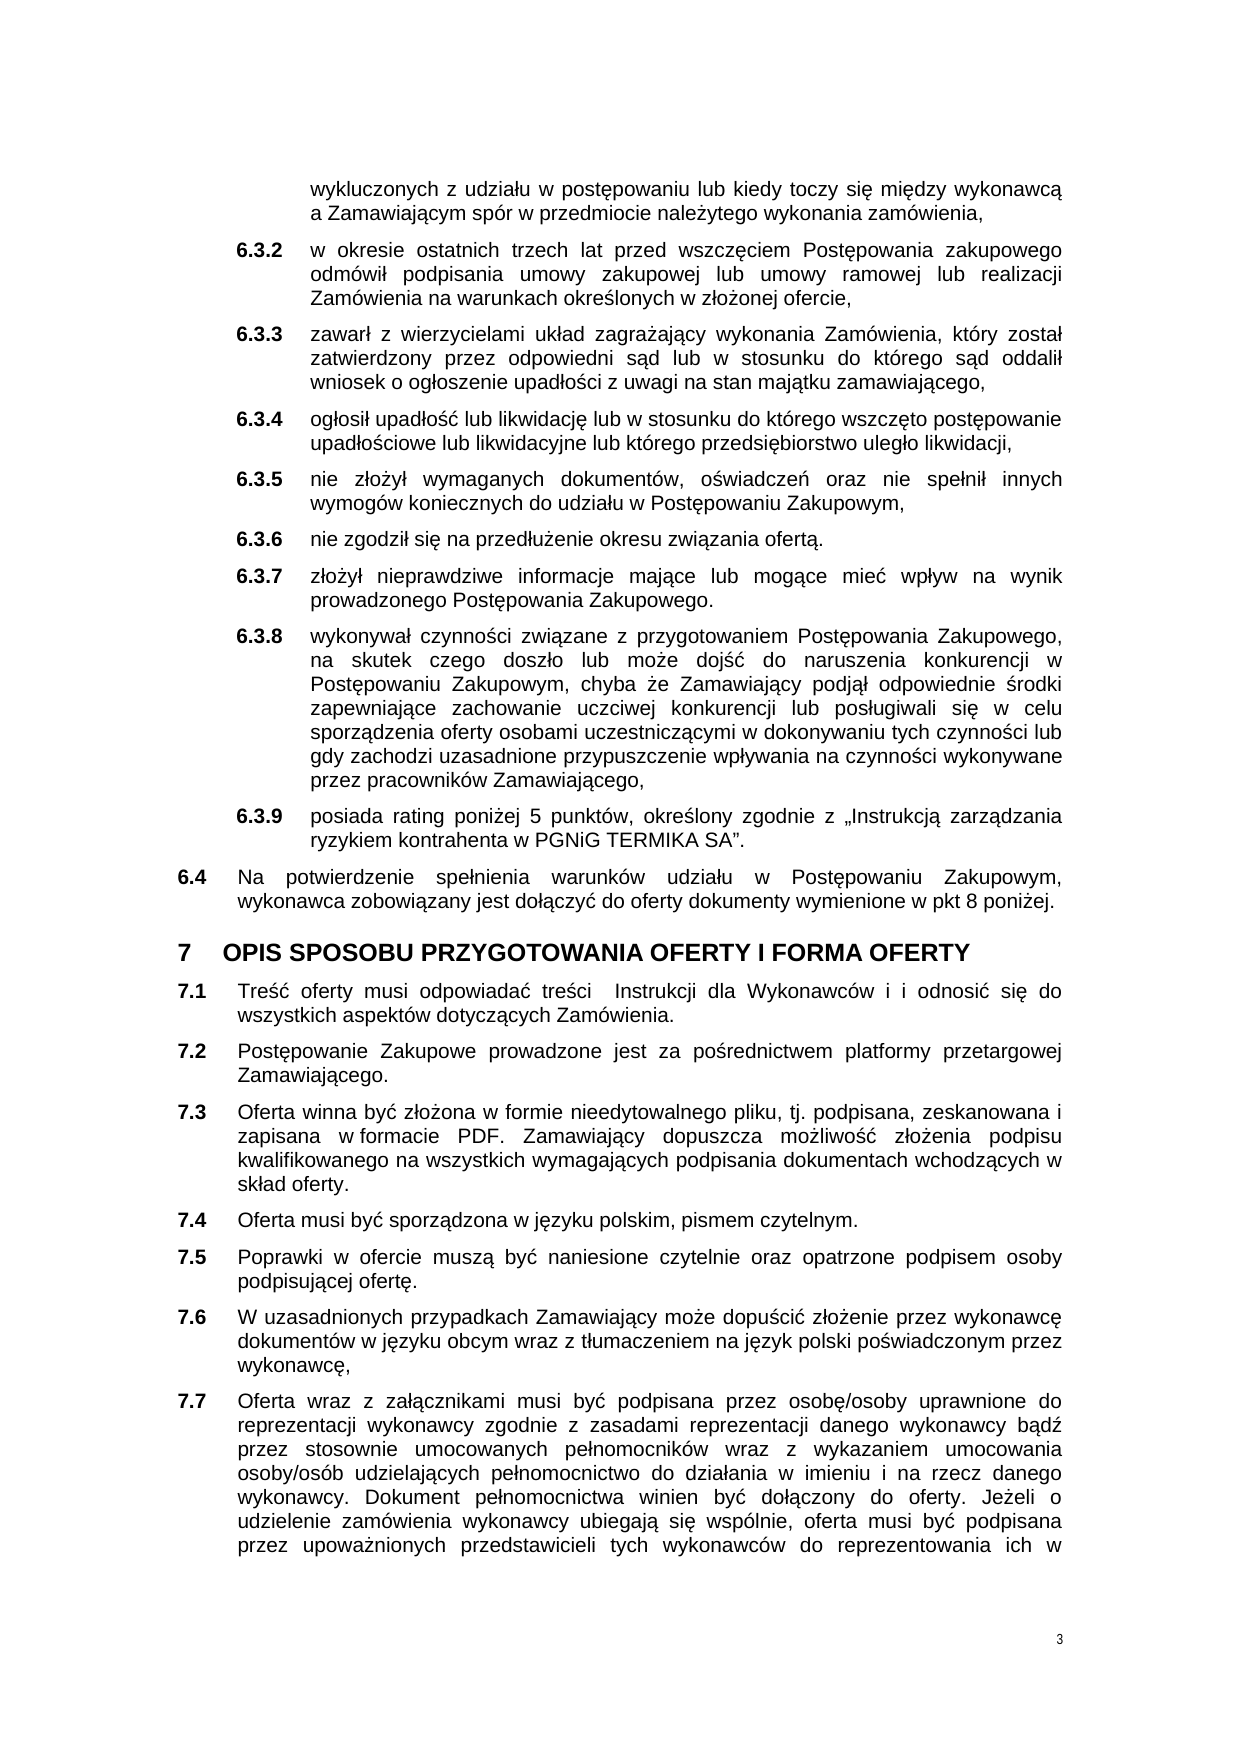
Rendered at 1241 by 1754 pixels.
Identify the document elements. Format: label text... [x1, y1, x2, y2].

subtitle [177, 1389, 1063, 1557]
subtitle wykonywał czynności związane z przygotowaniem Postępowania Zakupowego, na skutek czego doszło lub może dojść do naruszenia konkurencji w Postępowaniu Zakupowym, chyba że Zamawiający podjął odpowiednie środki zapewniające zachowanie uczciwej konkurencji lub posługiwali się w celu sporządzenia oferty osobami uczestniczącymi w dokonywaniu tych czynności lub gdy zachodzi uzasadnione przypuszczenie wpływania na czynności wykonywane przez pracowników Zamawiającego, [236, 624, 1063, 792]
subtitle Poprawki w ofercie muszą być naniesione czytelnie oraz opatrzone podpisem osoby podpisującej ofertę. [177, 1244, 1063, 1292]
subtitle złożył nieprawdziwe informacje mające lub mogące mieć wpływ na wynik prowadzonego Postępowania Zakupowego. [236, 564, 1063, 612]
subtitle nie złożył wymaganych dokumentów, oświadczeń oraz nie spełnił innych wymogów koniecznych do udziału w Postępowaniu Zakupowym, [236, 467, 1063, 515]
subtitle Oferta musi być sporządzona w języku polskim, pismem czytelnym. [177, 1208, 1063, 1232]
subtitle OPIS SPOSOBU PRZYGOTOWANIA OFERTY I FORMA OFERTY [177, 938, 1063, 966]
subtitle Treść oferty musi odpowiadać treści Instrukcji dla Wykonawców i i odnosić się do wszystkich aspektów dotyczących Zamówienia. [177, 979, 1063, 1027]
subtitle Oferta winna być złożona w formie nieedytowalnego pliku, tj. podpisana, zeskanowana i zapisana w formacie PDF. Zamawiający dopuszcza możliwość złożenia podpisu kwalifikowanego na wszystkich wymagających podpisania dokumentach wchodzących w skład oferty. [177, 1100, 1063, 1196]
subtitle posiada rating poniżej 5 punktów, określony zgodnie z „Instrukcją zarządzania ryzykiem kontrahenta w PGNiG TERMIKA SA”. [236, 804, 1063, 852]
subtitle zawarł z wierzycielami układ zagrażający wykonania Zamówienia, który został zatwierdzony przez odpowiedni sąd lub w stosunku do którego sąd oddalił wniosek o ogłoszenie upadłości z uwagi na stan majątku zamawiającego, [236, 322, 1063, 394]
subtitle ogłosił upadłość lub likwidację lub w stosunku do którego wszczęto postępowanie upadłościowe lub likwidacyjne lub którego przedsiębiorstwo uległo likwidacji, [236, 406, 1063, 454]
subtitle Postępowanie Zakupowe prowadzone jest za pośrednictwem platformy przetargowej Zamawiającego. [177, 1039, 1063, 1087]
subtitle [236, 177, 1063, 225]
subtitle w okresie ostatnich trzech lat przed wszczęciem Postępowania zakupowego odmówił podpisania umowy zakupowej lub umowy ramowej lub realizacji Zamówienia na warunkach określonych w złożonej ofercie, [236, 238, 1063, 309]
subtitle nie zgodził się na przedłużenie okresu związania ofertą. [236, 527, 1063, 551]
subtitle W uzasadnionych przypadkach Zamawiający może dopuścić złożenie przez wykonawcę dokumentów w języku obcym wraz z tłumaczeniem na język polski poświadczonym przez wykonawcę, [177, 1305, 1063, 1377]
subtitle Na potwierdzenie spełnienia warunków udziału w Postępowaniu Zakupowym, wykonawca zobowiązany jest dołączyć do oferty dokumenty wymienione w pkt 8 poniżej. [177, 865, 1063, 913]
